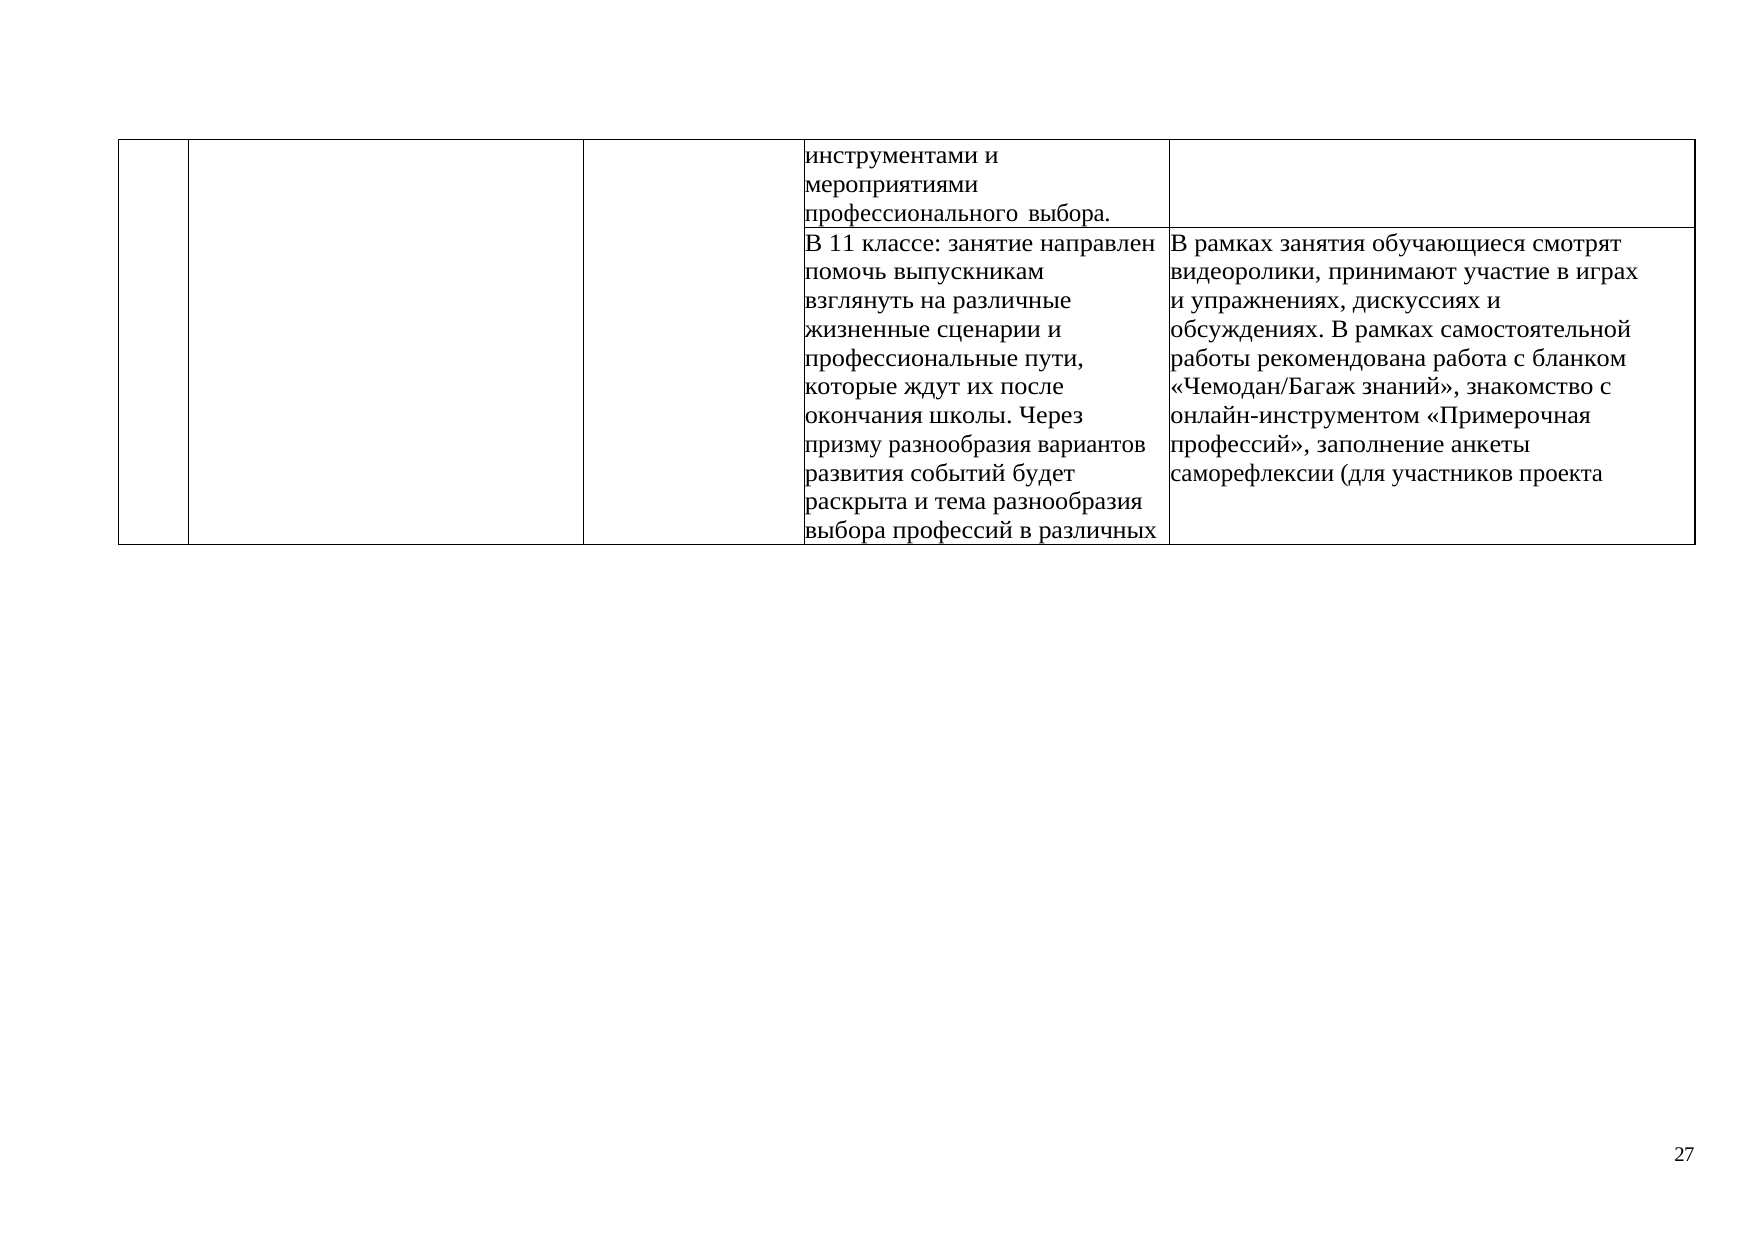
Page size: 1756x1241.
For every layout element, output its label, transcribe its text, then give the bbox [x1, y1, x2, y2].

table_cell В 11 классе: занятие направлен помочь выпускникам взглянуть на различные жизненные сценарии и профессиональные пути, которые ждут их после окончания школы. Через призму разнообразия вариантов развития событий будет раскрыта и тема разнообразия выбора профессий в различных [805, 228, 1169, 544]
table_header [119, 140, 188, 544]
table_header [805, 140, 1169, 227]
table_header [189, 140, 583, 544]
table_header [584, 140, 804, 544]
table_cell В рамках занятия обучающиеся смотрят видеоролики, принимают участие в играх и упражнениях, дискуссиях и обсуждениях. В рамках самостоятельной работы рекомендована работа с бланком «Чемодан/Багаж знаний», знакомство с онлайн-инструментом «Примерочная профессий», заполнение анкеты саморефлексии (для участников проекта [1170, 228, 1694, 544]
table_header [1170, 140, 1694, 227]
